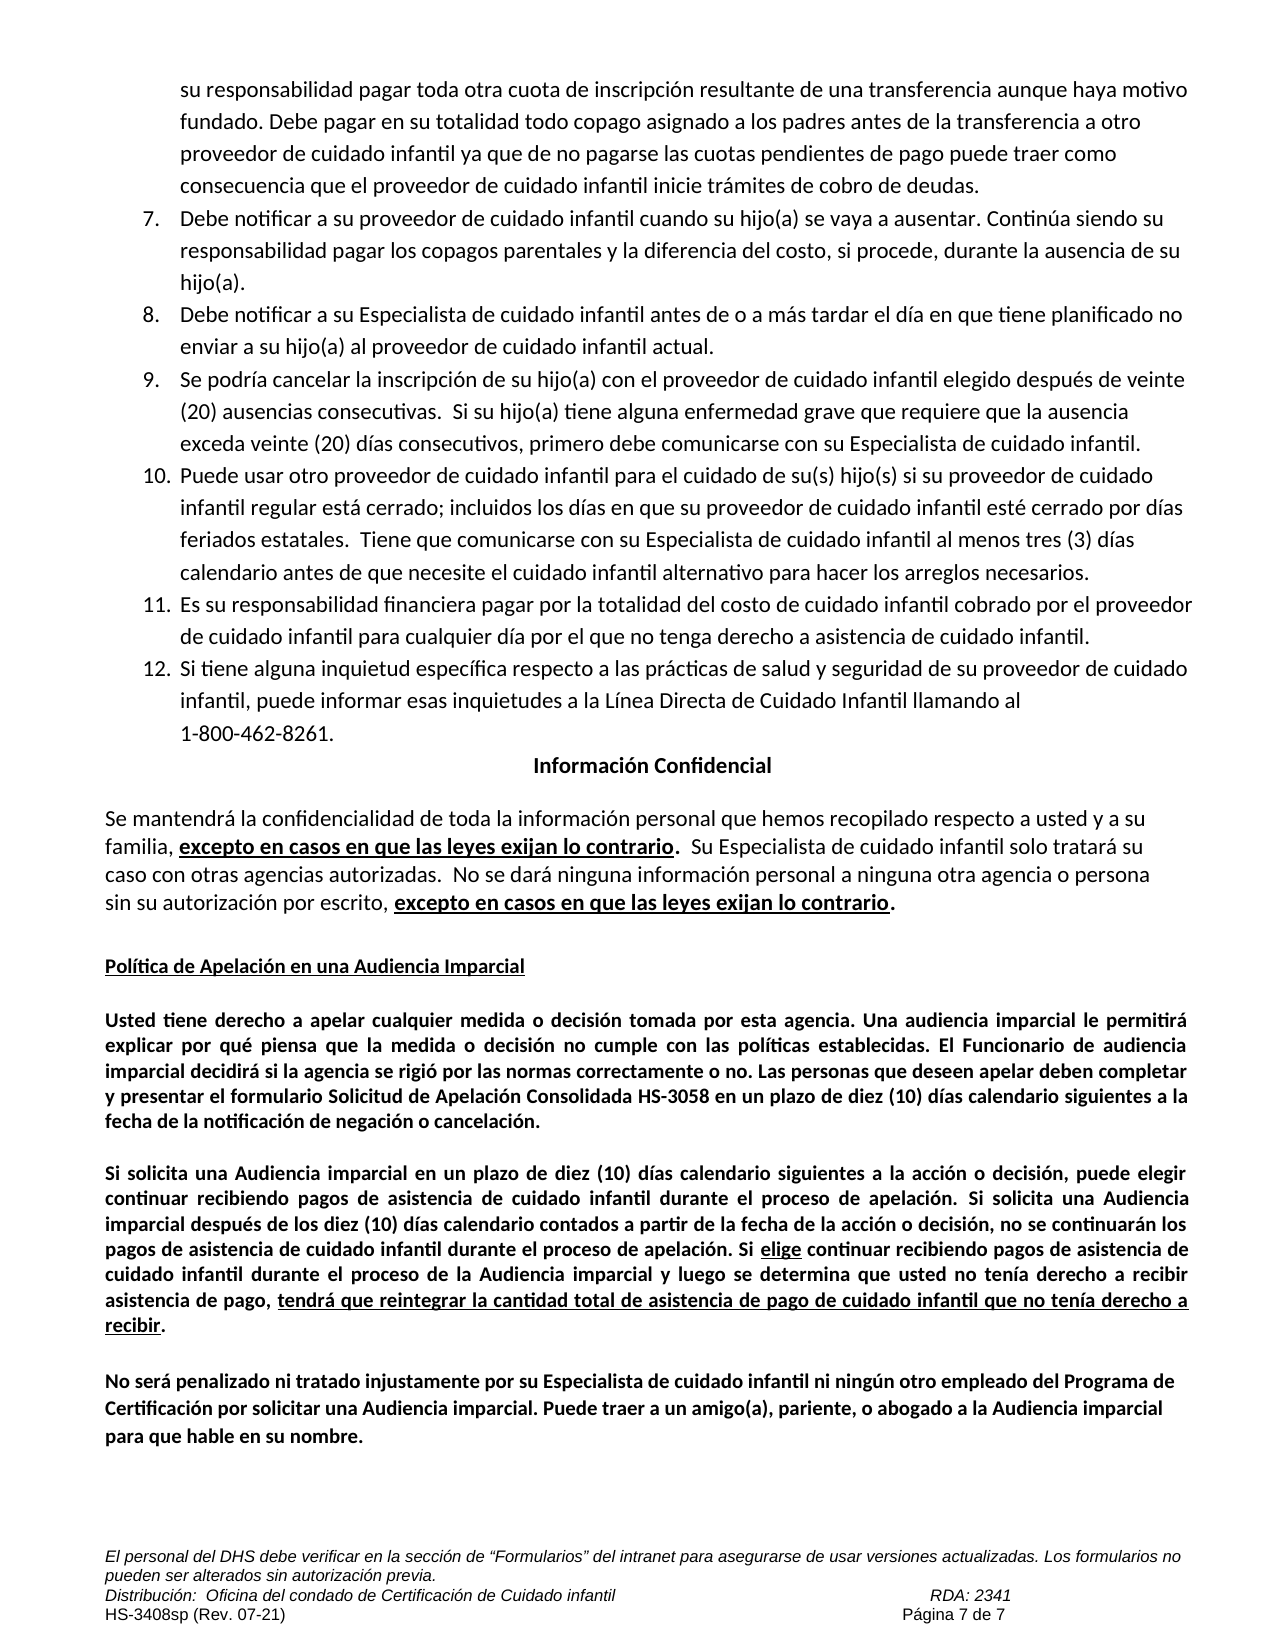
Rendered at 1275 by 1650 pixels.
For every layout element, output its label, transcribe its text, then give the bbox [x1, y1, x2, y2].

list Se podría cancelar la inscripción de su hijo(a) con el proveedor de cuidado infantil elegido después de veinte (20) ausencias consecutivas. Si su hijo(a) tiene alguna enfermedad grave que requiere que la ausencia exceda veinte (20) días consecutivos, primero debe comunicarse con su Especialista de cuidado infantil. [142, 365, 1200, 457]
list Debe notificar a su Especialista de cuidado infantil antes de o a más tardar el día en que tiene planificado no enviar a su hijo(a) al proveedor de cuidado infantil actual. [142, 300, 1200, 361]
list Es su responsabilidad financiera pagar por la totalidad del costo de cuidado infantil cobrado por el proveedor de cuidado infantil para cualquier día por el que no tenga derecho a asistencia de cuidado infantil. [142, 590, 1200, 650]
list Si tiene alguna inquietud específica respecto a las prácticas de salud y seguridad de su proveedor de cuidado infantil, puede informar esas inquietudes a la Línea Directa de Cuidado Infantil llamando al [142, 654, 1200, 714]
text Usted tiene derecho a apelar cualquier medida o decisión tomada por esta agencia. Una audiencia imparcial le permitirá explicar por qué piensa que la medida o decisión no cumple con las políticas establecidas. El Funcionario de audiencia imparcial decidirá si la agencia se rigió por las normas correctamente o no. Las personas que deseen apelar deben completar y presentar el formulario Solicitud de Apelación Consolidada HS-3058 en un plazo de diez (10) días calendario siguientes a la fecha de la notificación de negación o cancelación. [105, 1007, 1190, 1134]
text 1-800-462-8261. [180, 719, 1200, 747]
text Información Confidencial [105, 751, 1200, 779]
list Debe notificar a su proveedor de cuidado infantil cuando su hijo(a) se vaya a ausentar. Continúa siendo su responsabilidad pagar los copagos parentales y la diferencia del costo, si procede, durante la ausencia de su hijo(a). [142, 204, 1200, 296]
text Se mantendrá la confidencialidad de toda la información personal que hemos recopilado respecto a usted y a su familia, excepto en casos en que las leyes exijan lo contrario. Su Especialista de cuidado infantil solo tratará su caso con otras agencias autorizadas. No se dará ninguna información personal a ninguna otra agencia o persona sin su autorización por escrito, excepto en casos en que las leyes exijan lo contrario. [105, 804, 1163, 916]
list Puede usar otro proveedor de cuidado infantil para el cuidado de su(s) hijo(s) si su proveedor de cuidado infantil regular está cerrado; incluidos los días en que su proveedor de cuidado infantil esté cerrado por días feriados estatales. Tiene que comunicarse con su Especialista de cuidado infantil al menos tres (3) días calendario antes de que necesite el cuidado infantil alternativo para hacer los arreglos necesarios. [142, 461, 1200, 586]
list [142, 75, 1200, 199]
text Si solicita una Audiencia imparcial en un plazo de diez (10) días calendario siguientes a la acción o decisión, puede elegir continuar recibiendo pagos de asistencia de cuidado infantil durante el proceso de apelación. Si solicita una Audiencia imparcial después de los diez (10) días calendario contados a partir de la fecha de la acción o decisión, no se continuarán los pagos de asistencia de cuidado infantil durante el proceso de apelación. Si elige continuar recibiendo pagos de asistencia de cuidado infantil durante el proceso de la Audiencia imparcial y luego se determina que usted no tenía derecho a recibir asistencia de pago, tendrá que reintegrar la cantidad total de asistencia de pago de cuidado infantil que no tenía derecho a recibir. [105, 1160, 1189, 1338]
text Política de Apelación en una Audiencia Imparcial [105, 953, 1163, 978]
text No será penalizado ni tratado injustamente por su Especialista de cuidado infantil ni ningún otro empleado del Programa de Certificación por solicitar una Audiencia imparcial. Puede traer a un amigo(a), pariente, o abogado a la Audiencia imparcial para que hable en su nombre. [105, 1366, 1200, 1449]
